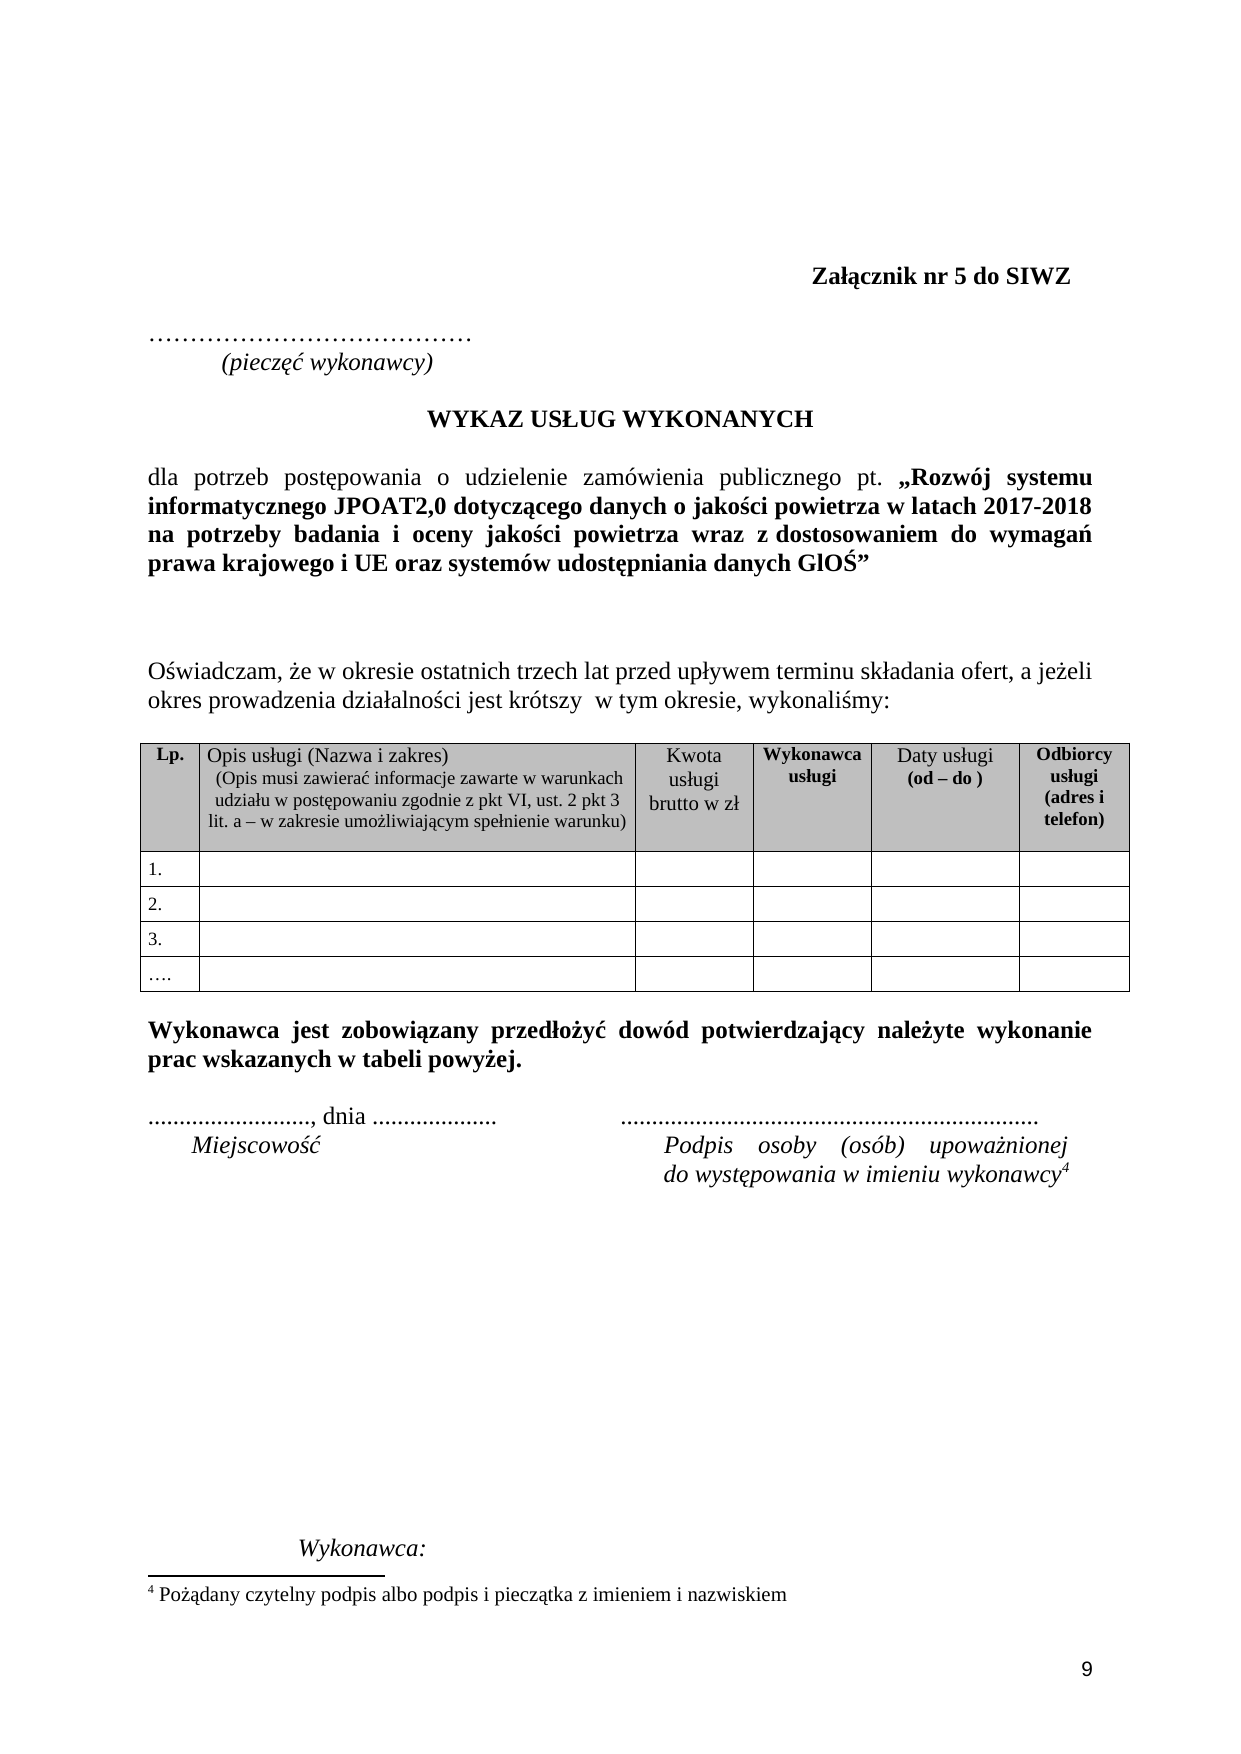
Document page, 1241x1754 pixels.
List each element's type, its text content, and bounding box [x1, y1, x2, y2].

table_cell [1020, 852, 1129, 886]
text Wykonawca jest zobowiązany przedłożyć dowód potwierdzający należyte wykonanie prac wskazanych w tabeli powyżej. [148, 1015, 1093, 1073]
table_cell [200, 957, 635, 991]
table_cell [754, 887, 871, 921]
text Oświadczam, że w okresie ostatnich trzech lat przed upływem terminu składania ofert, a jeżeli okres prowadzenia działalności jest krótszy w tym okresie, wykonaliśmy: [148, 656, 1093, 714]
table_cell [1020, 957, 1129, 991]
table_cell [872, 957, 1019, 991]
table_header Lp. [141, 744, 199, 851]
text (pieczęć wykonawcy) [148, 347, 1093, 376]
table_cell [636, 852, 753, 886]
table_cell [200, 922, 635, 956]
table_cell [754, 852, 871, 886]
table_cell [200, 852, 635, 886]
text .........................., dnia .................... ................................................................... [148, 1101, 1093, 1130]
table_cell …. [141, 957, 199, 991]
table_cell [754, 922, 871, 956]
table_cell [1020, 922, 1129, 956]
table_cell [1020, 887, 1129, 921]
table_cell 1. [141, 852, 199, 886]
table_cell [636, 887, 753, 921]
subtitle ………………………………… [148, 318, 1093, 347]
table_header Opis usługi (Nazwa i zakres) (Opis musi zawierać informacje zawarte w warunkach udziału w postępowaniu zgodnie z pkt VI, ust. 2 pkt 3 lit. a – w zakresie umożliwiającym spełnienie warunku) [200, 744, 635, 851]
table_header Odbiorcy usługi (adres i telefon) [1020, 744, 1129, 851]
text dla potrzeb postępowania o udzielenie zamówienia publicznego pt. „Rozwój systemu informatycznego JPOAT2,0 dotyczącego danych o jakości powietrza w latach 2017-2018 na potrzeby badania i oceny jakości powietrza wraz z dostosowaniem do wymagań prawa krajowego i UE oraz systemów udostępniania danych GlOŚ” [148, 462, 1093, 577]
text Załącznik nr 5 do SIWZ [811, 261, 1093, 289]
table_cell [636, 957, 753, 991]
table_cell 3. [141, 922, 199, 956]
table_cell [636, 922, 753, 956]
subtitle WYKAZ USŁUG WYKONANYCH [148, 404, 1093, 433]
table_header Kwota usługi brutto w zł [636, 744, 753, 851]
table_cell 2. [141, 887, 199, 921]
table_cell [200, 887, 635, 921]
table_header Wykonawcausługi [754, 744, 871, 851]
text Miejscowość Podpis osoby (osób) upoważnionej do występowania w imieniu wykonawcy [148, 1130, 1093, 1188]
table_cell [872, 852, 1019, 886]
table_cell [754, 957, 871, 991]
table_header Daty usługi (od – do ) [872, 744, 1019, 851]
table_cell [872, 887, 1019, 921]
text Wykonawca: [223, 1533, 1093, 1561]
table_cell [872, 922, 1019, 956]
